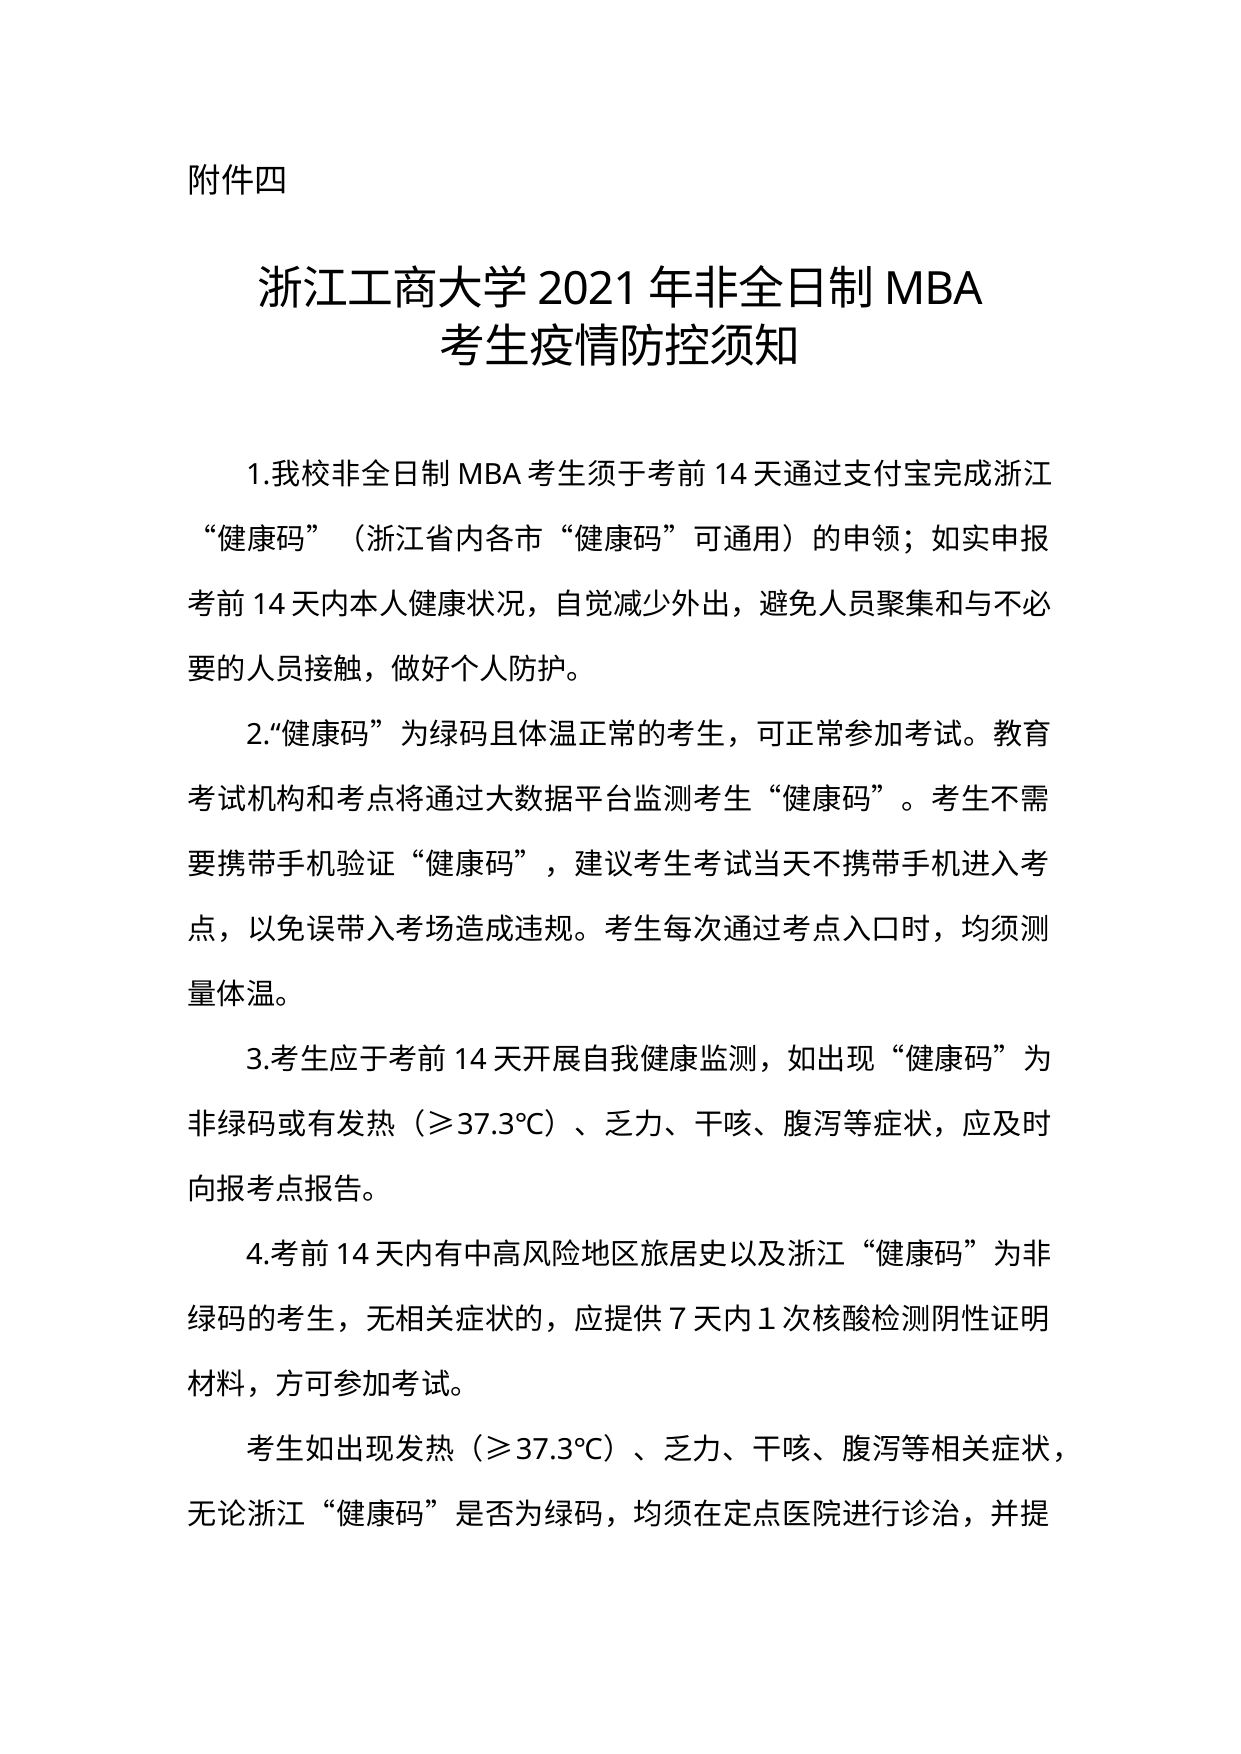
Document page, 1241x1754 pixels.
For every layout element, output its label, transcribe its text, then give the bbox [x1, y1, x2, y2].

text 4.考前14天内有中高风险地区旅居史以及浙江“健康码”为非绿码的考生，无相关症状的，应提供７天内１次核酸检测阴性证明材料，方可参加考试。 [187, 1219, 1053, 1414]
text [187, 1414, 1053, 1544]
text 3.考生应于考前14天开展自我健康监测，如出现“健康码”为非绿码或有发热（≥37.3℃）、乏力、干咳、腹泻等症状，应及时向报考点报告。 [187, 1024, 1053, 1219]
text 1.我校非全日制MBA考生须于考前14天通过支付宝完成浙江“健康码”（浙江省内各市“健康码”可通用）的申领；如实申报考前14天内本人健康状况，自觉减少外出，避免人员聚集和与不必要的人员接触，做好个人防护。 [187, 439, 1053, 699]
text 考生疫情防控须知 [187, 316, 1053, 374]
text 附件四 [187, 162, 1053, 199]
text 2.“健康码”为绿码且体温正常的考生，可正常参加考试。教育考试机构和考点将通过大数据平台监测考生“健康码”。考生不需要携带手机验证“健康码”，建议考生考试当天不携带手机进入考点，以免误带入考场造成违规。考生每次通过考点入口时，均须测量体温。 [187, 699, 1053, 1024]
text 浙江工商大学2021年非全日制MBA [187, 258, 1053, 316]
